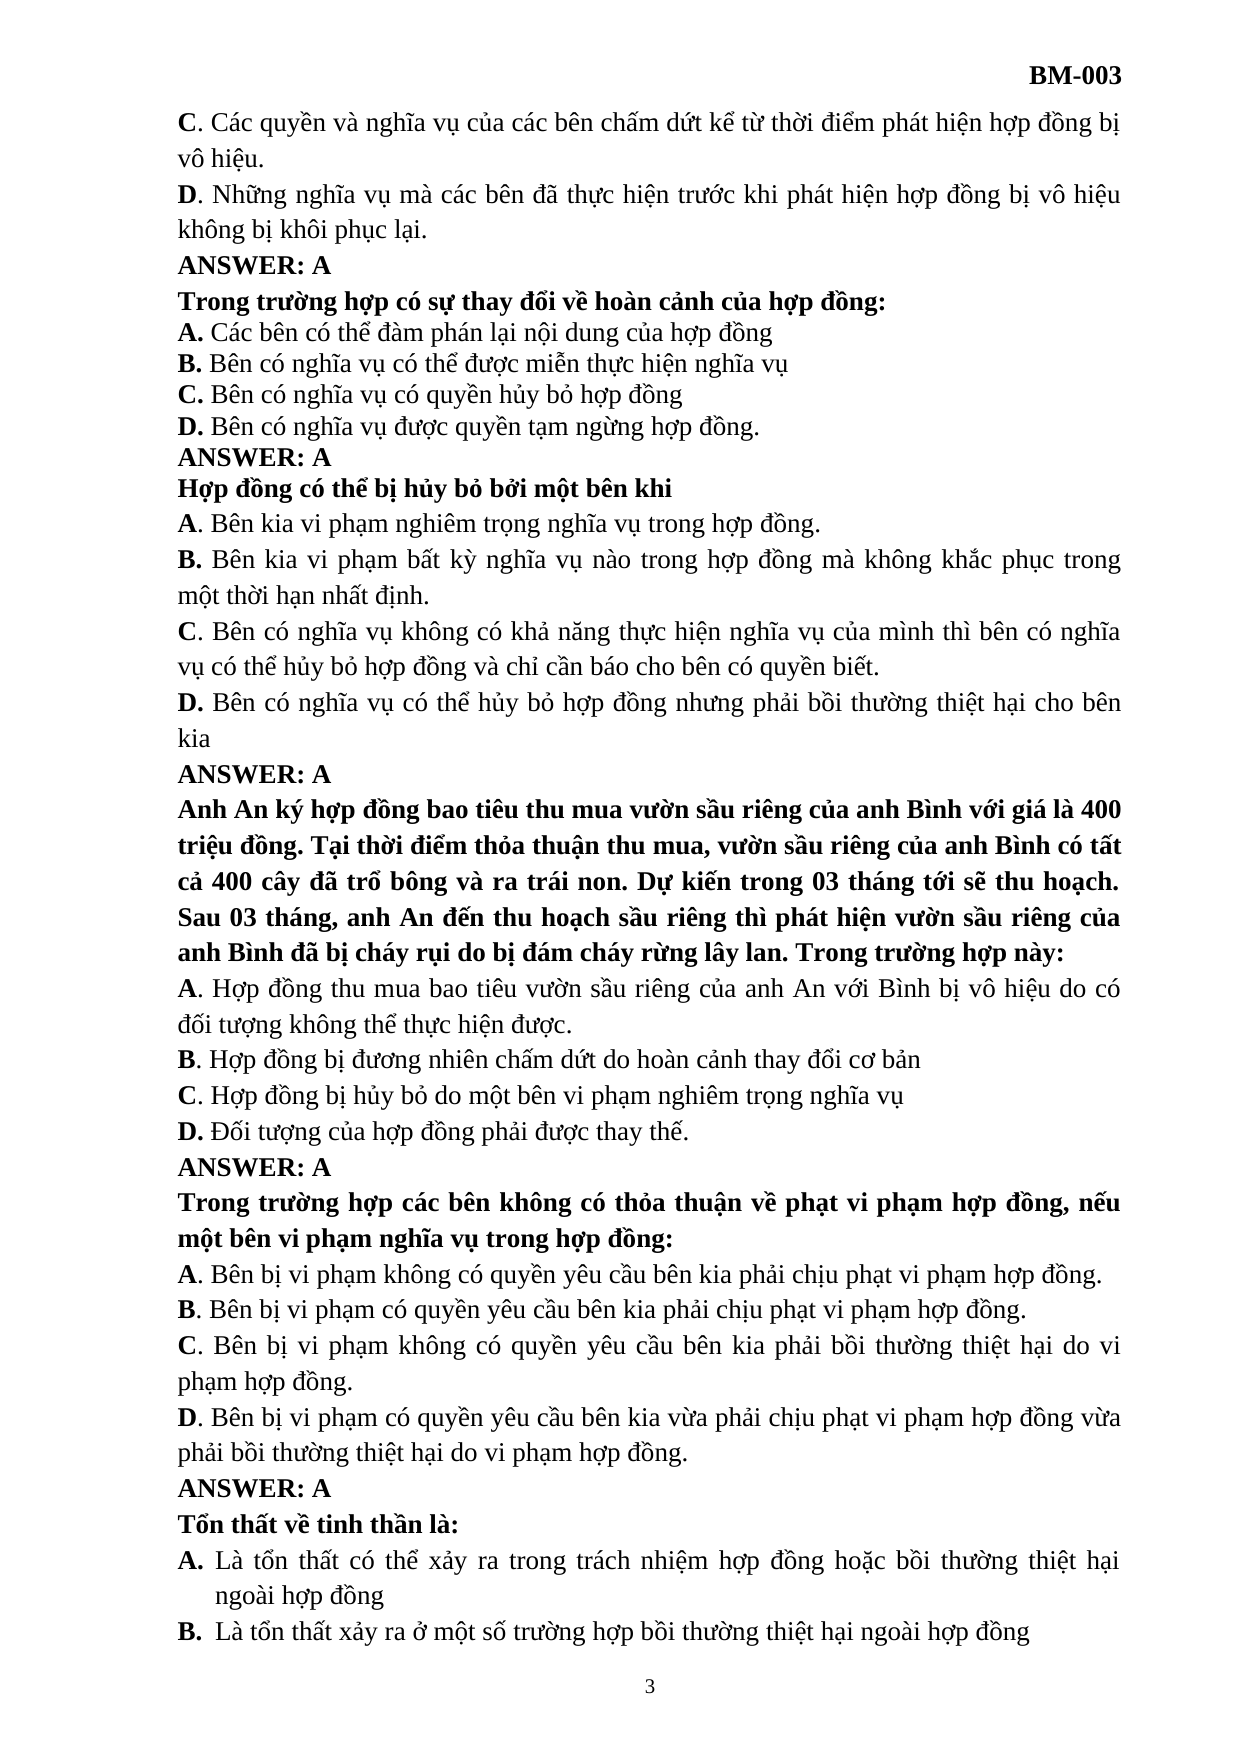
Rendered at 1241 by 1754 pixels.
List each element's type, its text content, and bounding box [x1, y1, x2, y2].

text B. Hợp đồng bị đương nhiên chấm dứt do hoàn cảnh thay đổi cơ bản [177, 1043, 1122, 1075]
text ANSWER: A [177, 1472, 1122, 1503]
text B. Bên kia vi phạm bất kỳ nghĩa vụ nào trong hợp đồng mà không khắc phục trong một thời hạn nhất định. [177, 543, 1122, 610]
list Là tổn thất có thể xảy ra trong trách nhiệm hợp đồng hoặc bồi thường thiệt hại ngoài hợp đồng [177, 1544, 1122, 1611]
text Trong trường hợp các bên không có thỏa thuận về phạt vi phạm hợp đồng, nếu một bên vi phạm nghĩa vụ trong hợp đồng: [177, 1186, 1122, 1253]
text D. Bên bị vi phạm có quyền yêu cầu bên kia vừa phải chịu phạt vi phạm hợp đồng vừa phải bồi thường thiệt hại do vi phạm hợp đồng. [177, 1401, 1122, 1468]
text B. Bên bị vi phạm có quyền yêu cầu bên kia phải chịu phạt vi phạm hợp đồng. [177, 1294, 1122, 1325]
text ANSWER: A [177, 249, 1122, 280]
list Là tổn thất xảy ra ở một số trường hợp bồi thường thiệt hại ngoài hợp đồng [177, 1615, 1122, 1646]
text C. Các quyền và nghĩa vụ của các bên chấm dứt kể từ thời điểm phát hiện hợp đồng bị vô hiệu. [177, 106, 1122, 173]
text Tổn thất về tinh thần là: [177, 1508, 1122, 1539]
text Trong trường hợp có sự thay đổi về hoàn cảnh của hợp đồng: [177, 285, 1122, 316]
text Hợp đồng có thể bị hủy bỏ bởi một bên khi [177, 472, 1122, 503]
text C. Bên có nghĩa vụ không có khả năng thực hiện nghĩa vụ của mình thì bên có nghĩa vụ có thể hủy bỏ hợp đồng và chỉ cần báo cho bên có quyền biết. [177, 615, 1122, 682]
text D. Bên có nghĩa vụ có thể hủy bỏ hợp đồng nhưng phải bồi thường thiệt hại cho bên kia [177, 686, 1122, 753]
text A. Bên kia vi phạm nghiêm trọng nghĩa vụ trong hợp đồng. [177, 508, 1122, 539]
text A. Các bên có thể đàm phán lại nội dung của hợp đồng [177, 316, 1122, 347]
text Anh An ký hợp đồng bao tiêu thu mua vườn sầu riêng của anh Bình với giá là 400 triệu đồng. Tại thời điểm thỏa thuận thu mua, vườn sầu riêng của anh Bình có tất cả 400 cây đã trổ bông và ra trái non. Dự kiến trong 03 tháng tới sẽ thu hoạch. Sau 03 tháng, anh An đến thu hoạch sầu riêng thì phát hiện vườn sầu riêng của anh Bình đã bị cháy rụi do bị đám cháy rừng lây lan. Trong trường hợp này: [177, 793, 1122, 967]
text C. Bên bị vi phạm không có quyền yêu cầu bên kia phải bồi thường thiệt hại do vi phạm hợp đồng. [177, 1329, 1122, 1396]
text A. Hợp đồng thu mua bao tiêu vườn sầu riêng của anh An với Bình bị vô hiệu do có đối tượng không thể thực hiện được. [177, 972, 1122, 1039]
text B. Bên có nghĩa vụ có thể được miễn thực hiện nghĩa vụ [177, 347, 1122, 378]
text ANSWER: A [177, 758, 1122, 789]
text D. Đối tượng của hợp đồng phải được thay thế. [177, 1115, 1122, 1146]
text D. Bên có nghĩa vụ được quyền tạm ngừng hợp đồng. [177, 409, 1122, 441]
text ANSWER: A [177, 1151, 1122, 1182]
text D. Những nghĩa vụ mà các bên đã thực hiện trước khi phát hiện hợp đồng bị vô hiệu không bị khôi phục lại. [177, 178, 1122, 245]
text ANSWER: A [177, 441, 1122, 472]
text C. Bên có nghĩa vụ có quyền hủy bỏ hợp đồng [177, 378, 1122, 409]
text A. Bên bị vi phạm không có quyền yêu cầu bên kia phải chịu phạt vi phạm hợp đồng. [177, 1258, 1122, 1289]
text C. Hợp đồng bị hủy bỏ do một bên vi phạm nghiêm trọng nghĩa vụ [177, 1079, 1122, 1110]
